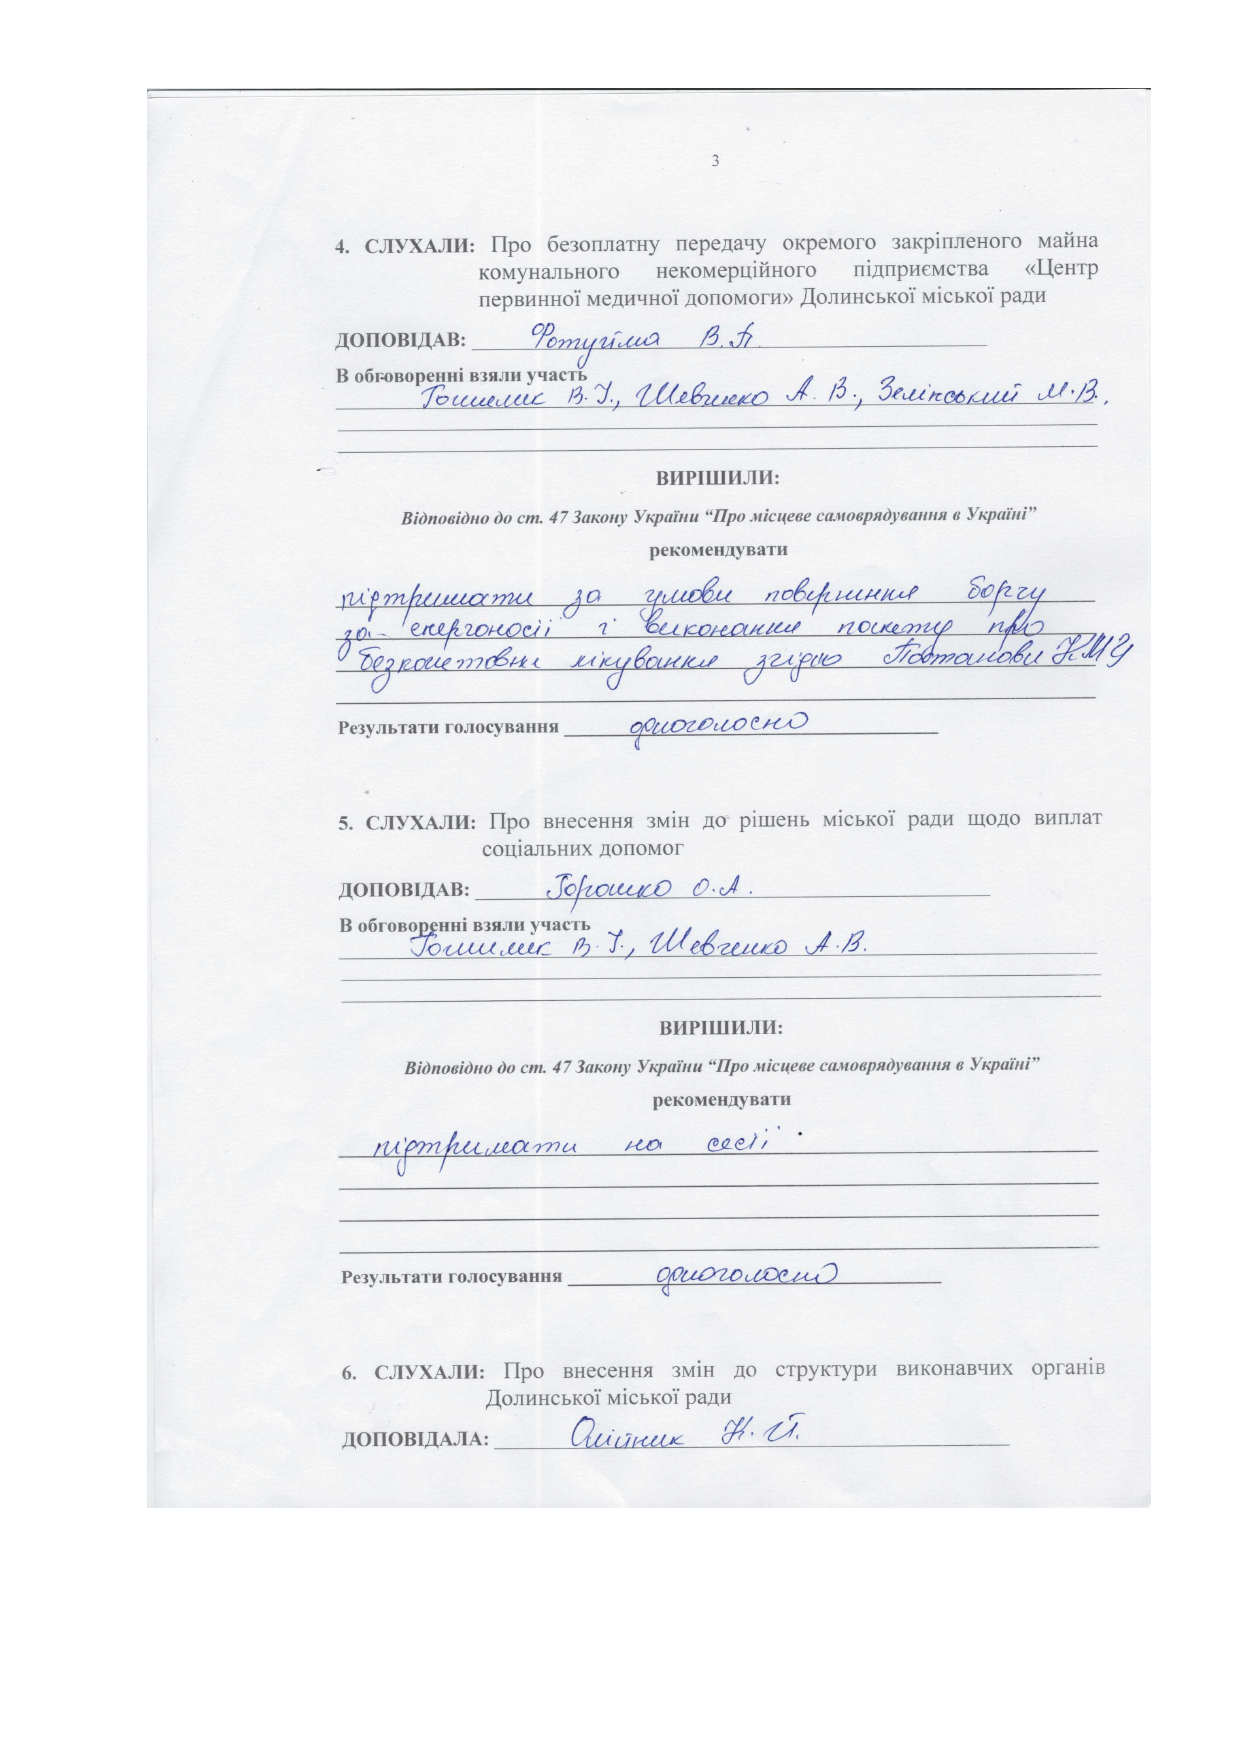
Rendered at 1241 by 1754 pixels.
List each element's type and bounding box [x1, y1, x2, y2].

picture [147, 88, 1151, 1508]
